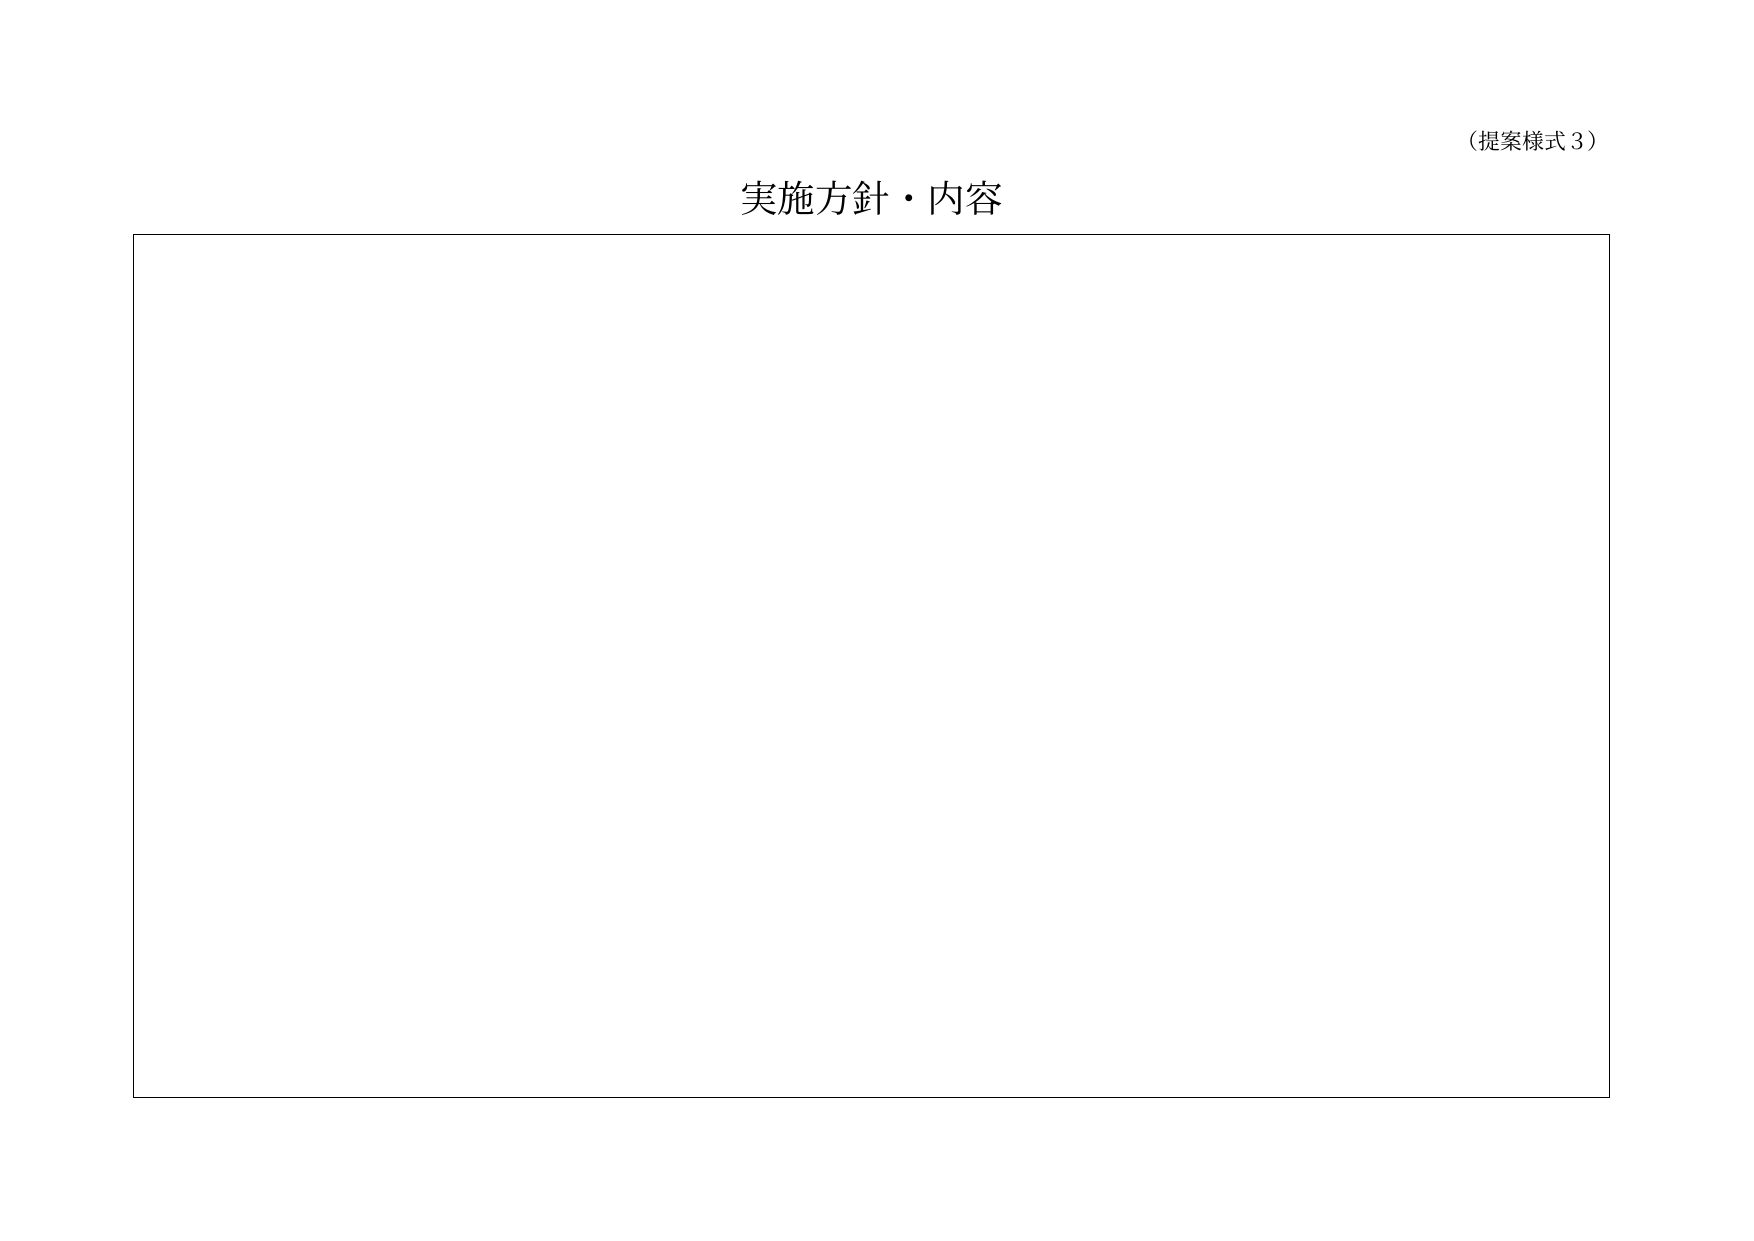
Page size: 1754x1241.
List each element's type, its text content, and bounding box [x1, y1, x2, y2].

text 実施方針・内容 [133, 159, 1609, 234]
text （提案様式３） [133, 121, 1609, 159]
table_header [134, 235, 1609, 1097]
